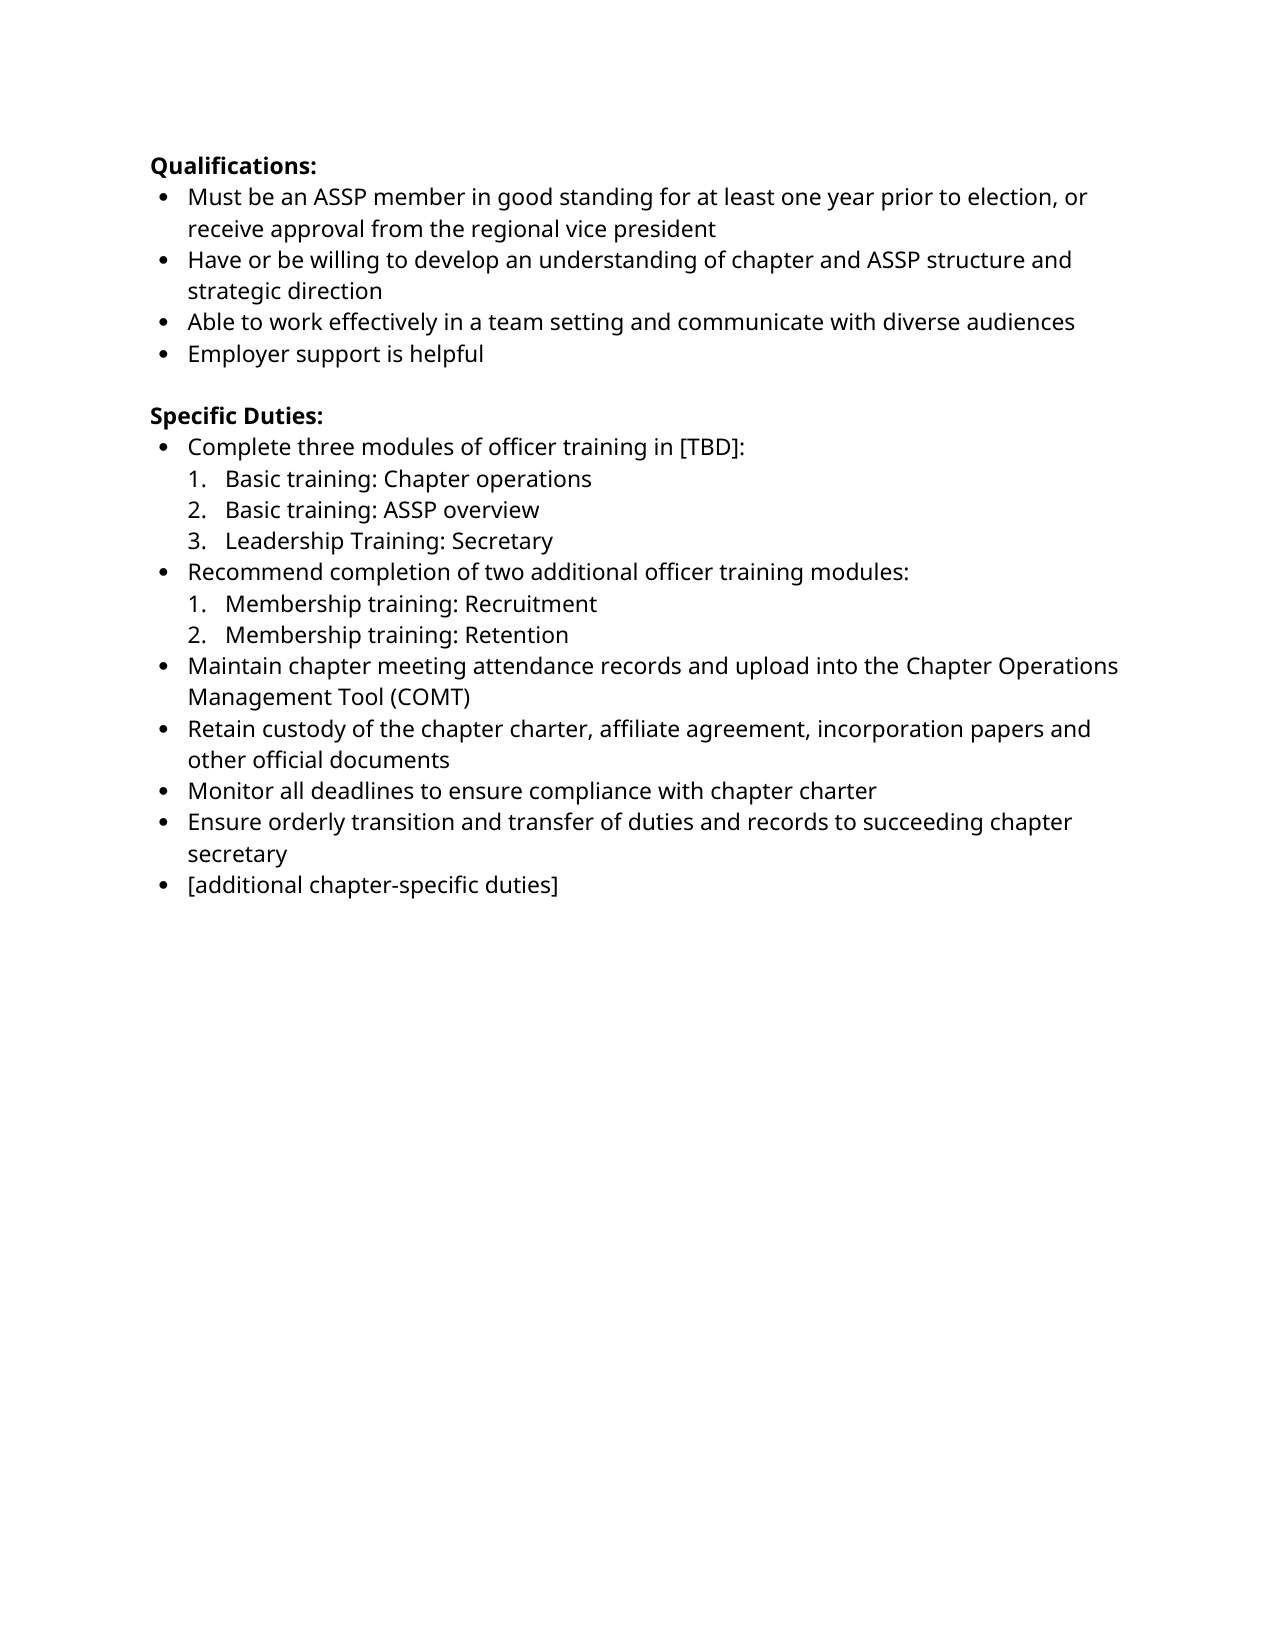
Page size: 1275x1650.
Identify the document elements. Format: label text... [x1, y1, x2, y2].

list Have or be willing to develop an understanding of chapter and ASSP structure and strategic direction [159, 244, 1125, 306]
text Qualifications: [150, 150, 1125, 181]
list Leadership Training: Secretary [187, 525, 1125, 556]
text Specific Duties: [150, 400, 1125, 431]
list Employer support is helpful [159, 337, 1125, 369]
list Basic training: Chapter operations [187, 462, 1125, 494]
list Complete three modules of officer training in [TBD]: [159, 431, 1125, 462]
list Maintain chapter meeting attendance records and upload into the Chapter Operations Management Tool (COMT) [159, 650, 1125, 712]
list [additional chapter-specific duties] [159, 869, 1125, 900]
list Retain custody of the chapter charter, affiliate agreement, incorporation papers and other official documents [159, 712, 1125, 775]
list Monitor all deadlines to ensure compliance with chapter charter [159, 775, 1125, 806]
list Membership training: Retention [187, 619, 1125, 650]
list Must be an ASSP member in good standing for at least one year prior to election, or receive approval from the regional vice president [159, 181, 1125, 244]
list Ensure orderly transition and transfer of duties and records to succeeding chapter secretary [159, 806, 1125, 869]
list Able to work effectively in a team setting and communicate with diverse audiences [159, 306, 1125, 337]
list Membership training: Recruitment [187, 587, 1125, 619]
list Recommend completion of two additional officer training modules: [159, 556, 1125, 587]
list Basic training: ASSP overview [187, 494, 1125, 525]
